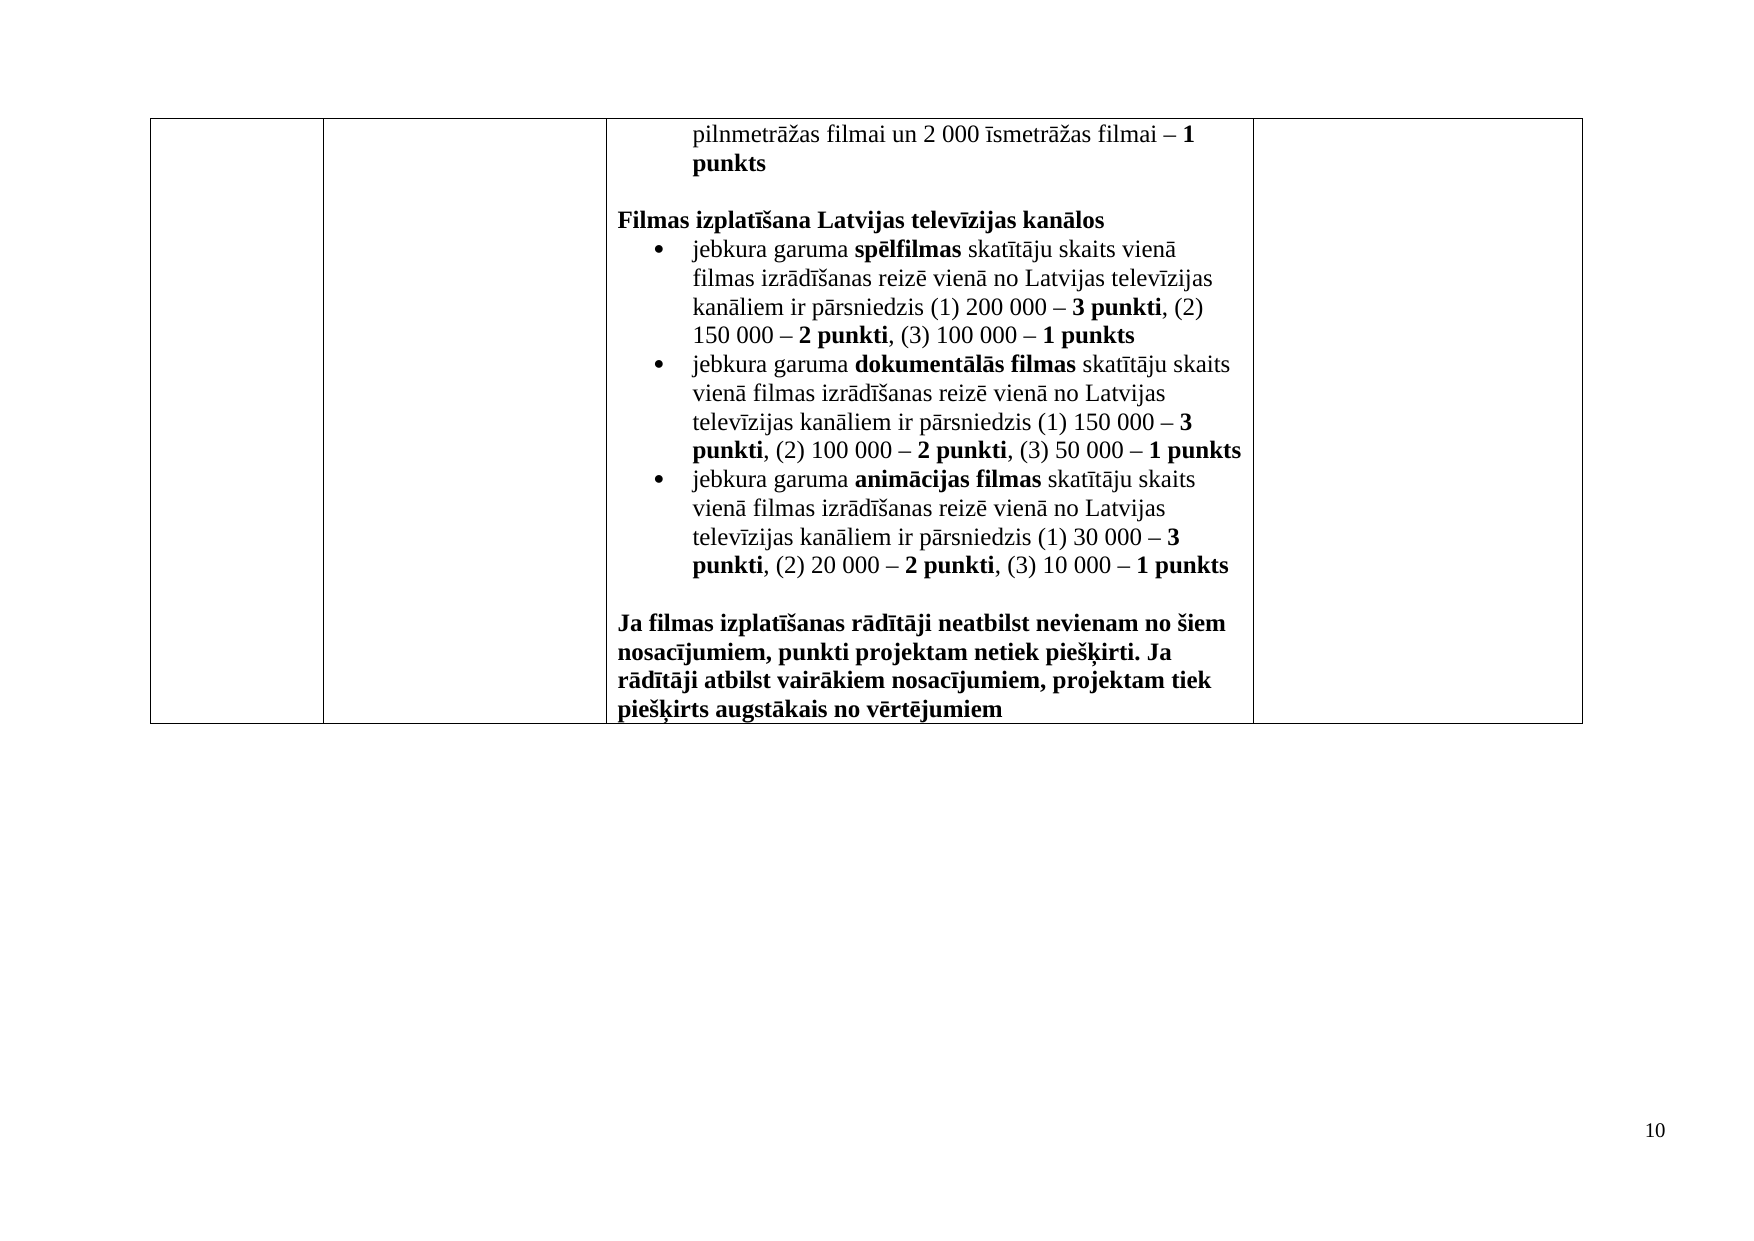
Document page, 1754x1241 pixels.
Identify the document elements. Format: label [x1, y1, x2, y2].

table_cell [1254, 119, 1582, 723]
table_cell [151, 119, 323, 723]
table_cell [324, 119, 606, 723]
table_cell [607, 119, 1253, 723]
